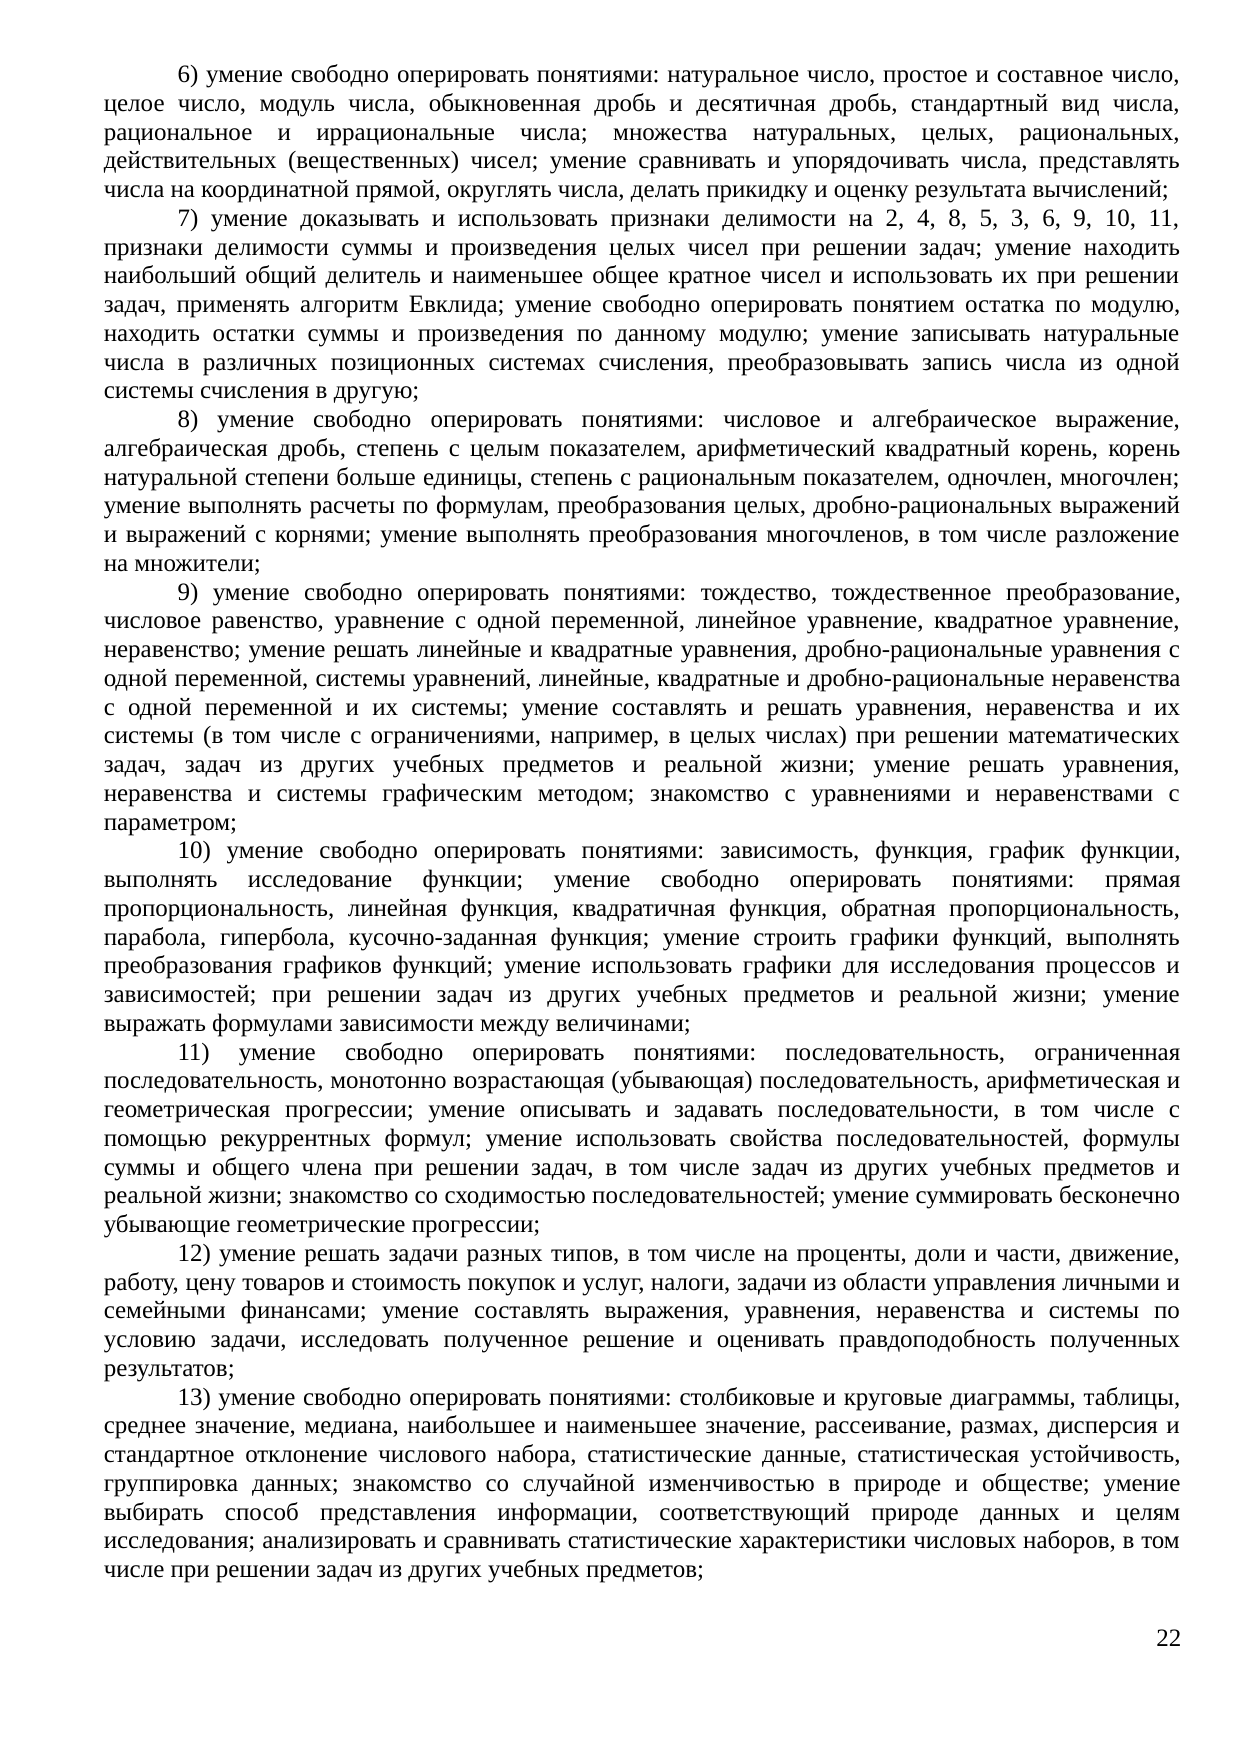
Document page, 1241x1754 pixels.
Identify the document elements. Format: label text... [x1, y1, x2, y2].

text 12) умение решать задачи разных типов, в том числе на проценты, доли и части, движение, работу, цену товаров и стоимость покупок и услуг, налоги, задачи из области управления личными и семейными финансами; умение составлять выражения, уравнения, неравенства и системы по условию задачи, исследовать полученное решение и оценивать правдоподобность полученных результатов; [103, 1238, 1181, 1382]
text 10) умение свободно оперировать понятиями: зависимость, функция, график функции, выполнять исследование функции; умение свободно оперировать понятиями: прямая пропорциональность, линейная функция, квадратичная функция, обратная пропорциональность, парабола, гипербола, кусочно-заданная функция; умение строить графики функций, выполнять преобразования графиков функций; умение использовать графики для исследования процессов и зависимостей; при решении задач из других учебных предметов и реальной жизни; умение выражать формулами зависимости между величинами; [103, 835, 1181, 1037]
text 11) умение свободно оперировать понятиями: последовательность, ограниченная последовательность, монотонно возрастающая (убывающая) последовательность, арифметическая и геометрическая прогрессии; умение описывать и задавать последовательности, в том числе с помощью рекуррентных формул; умение использовать свойства последовательностей, формулы суммы и общего члена при решении задач, в том числе задач из других учебных предметов и реальной жизни; знакомство со сходимостью последовательностей; умение суммировать бесконечно убывающие геометрические прогрессии; [103, 1037, 1181, 1238]
text 8) умение свободно оперировать понятиями: числовое и алгебраическое выражение, алгебраическая дробь, степень с целым показателем, арифметический квадратный корень, корень натуральной степени больше единицы, степень с рациональным показателем, одночлен, многочлен; умение выполнять расчеты по формулам, преобразования целых, дробно-рациональных выражений и выражений с корнями; умение выполнять преобразования многочленов, в том числе разложение на множители; [103, 404, 1181, 577]
text 9) умение свободно оперировать понятиями: тождество, тождественное преобразование, числовое равенство, уравнение с одной переменной, линейное уравнение, квадратное уравнение, неравенство; умение решать линейные и квадратные уравнения, дробно-рациональные уравнения с одной переменной, системы уравнений, линейные, квадратные и дробно-рациональные неравенства с одной переменной и их системы; умение составлять и решать уравнения, неравенства и их системы (в том числе с ограничениями, например, в целых числах) при решении математических задач, задач из других учебных предметов и реальной жизни; умение решать уравнения, неравенства и системы графическим методом; знакомство с уравнениями и неравенствами с параметром; [103, 577, 1181, 835]
text 6) умение свободно оперировать понятиями: натуральное число, простое и составное число, целое число, модуль числа, обыкновенная дробь и десятичная дробь, стандартный вид числа, рациональное и иррациональные числа; множества натуральных, целых, рациональных, действительных (вещественных) чисел; умение сравнивать и упорядочивать числа, представлять числа на координатной прямой, округлять числа, делать прикидку и оценку результата вычислений; [103, 59, 1181, 203]
text 13) умение свободно оперировать понятиями: столбиковые и круговые диаграммы, таблицы, среднее значение, медиана, наибольшее и наименьшее значение, рассеивание, размах, дисперсия и стандартное отклонение числового набора, статистические данные, статистическая устойчивость, группировка данных; знакомство со случайной изменчивостью в природе и обществе; умение выбирать способ представления информации, соответствующий природе данных и целям исследования; анализировать и сравнивать статистические характеристики числовых наборов, в том числе при решении задач из других учебных предметов; [103, 1382, 1181, 1583]
text 7) умение доказывать и использовать признаки делимости на 2, 4, 8, 5, 3, 6, 9, 10, 11, признаки делимости суммы и произведения целых чисел при решении задач; умение находить наибольший общий делитель и наименьшее общее кратное чисел и использовать их при решении задач, применять алгоритм Евклида; умение свободно оперировать понятием остатка по модулю, находить остатки суммы и произведения по данному модулю; умение записывать натуральные числа в различных позиционных системах счисления, преобразовывать запись числа из одной системы счисления в другую; [103, 203, 1181, 404]
